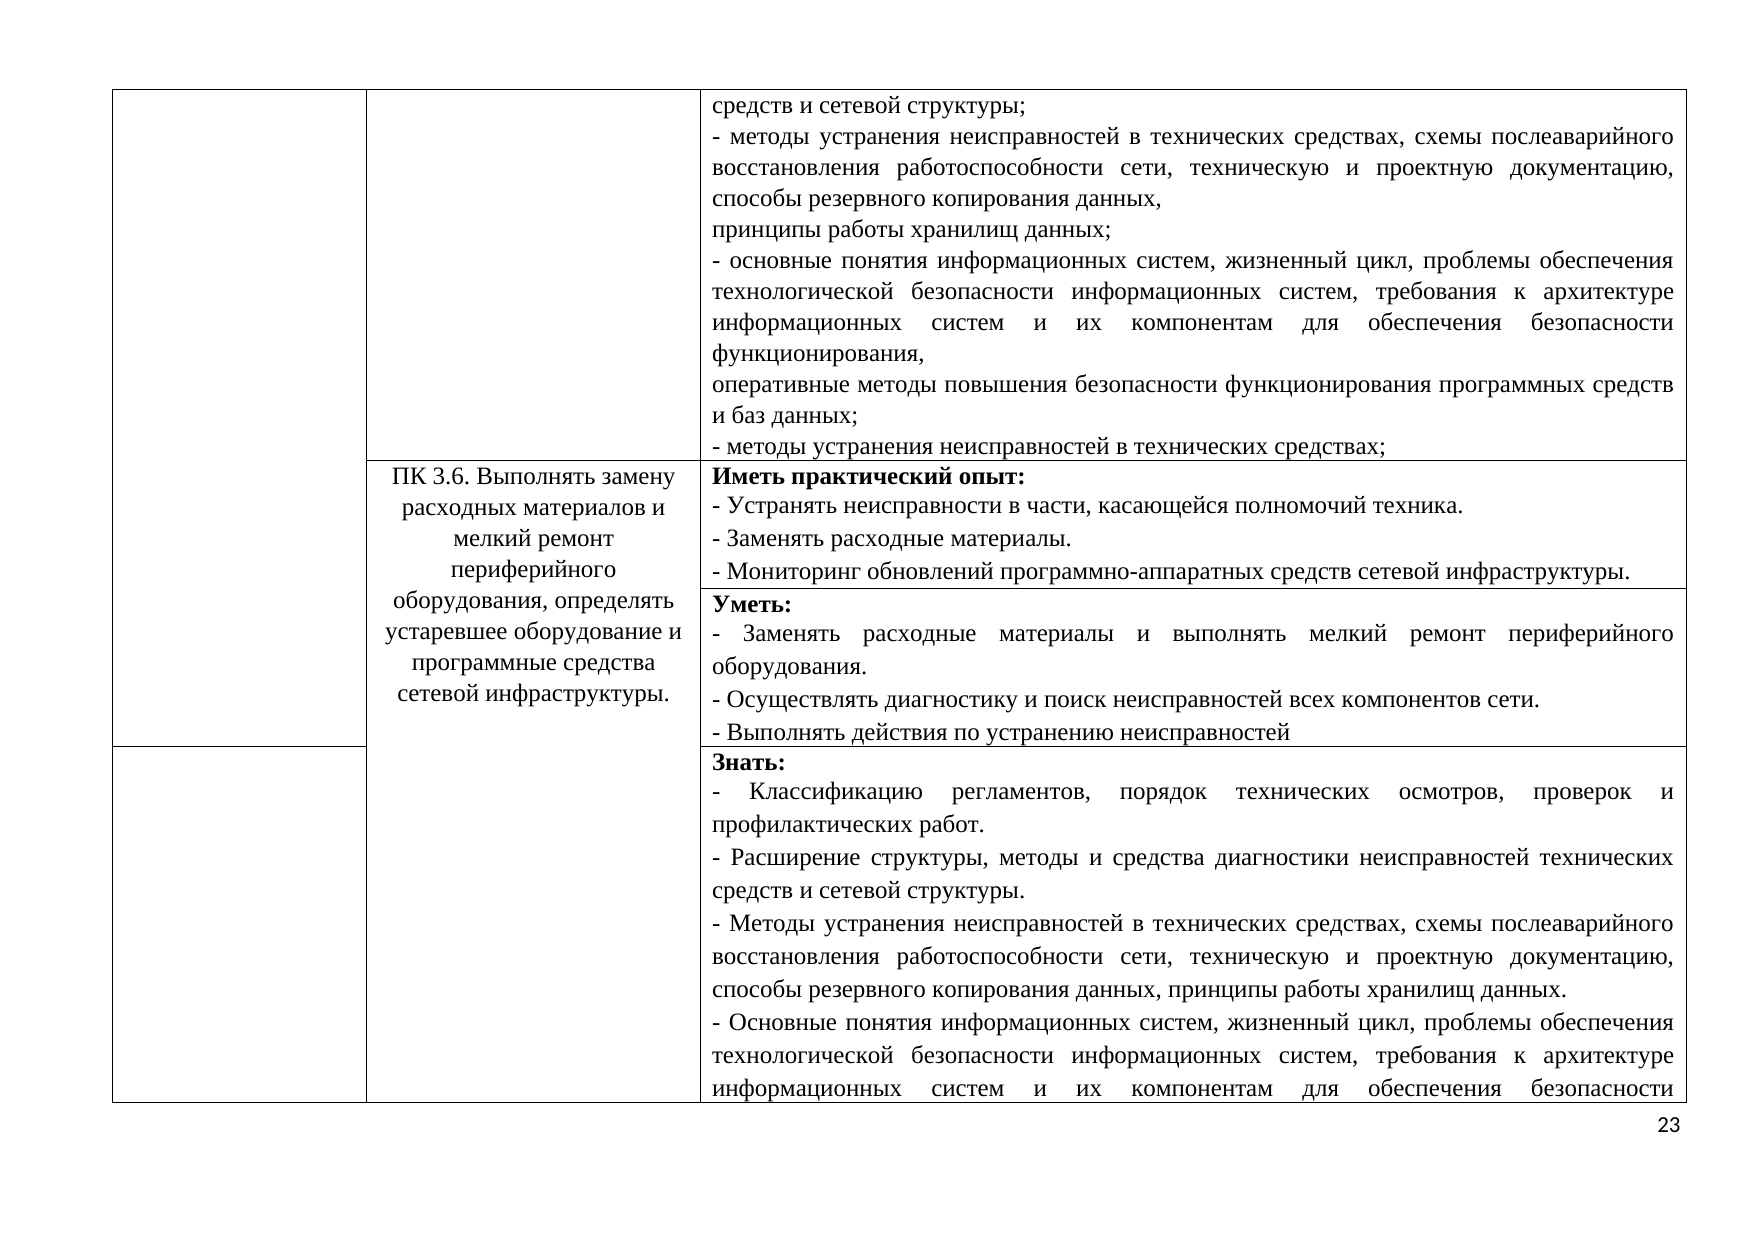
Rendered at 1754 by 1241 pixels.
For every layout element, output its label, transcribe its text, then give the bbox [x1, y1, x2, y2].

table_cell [701, 747, 1686, 1102]
table_cell Уметь: - Заменять расходные материалы и выполнять мелкий ремонт периферийного оборудования. - Осуществлять диагностику и поиск неисправностей всех компонентов сети. - Выполнять действия по устранению неисправностей [701, 589, 1686, 746]
table_cell [113, 747, 366, 1102]
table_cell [701, 90, 1686, 460]
table_cell ПК 3.6. Выполнять замену расходных материалов и мелкий ремонт периферийного оборудования, определять устаревшее оборудование и программные средства сетевой инфраструктуры. [367, 461, 700, 1102]
table_cell Иметь практический опыт: - Устранять неисправности в части, касающейся полномочий техника. - Заменять расходные материалы. - Мониторинг обновлений программно-аппаратных средств сетевой инфраструктуры. [701, 461, 1686, 588]
